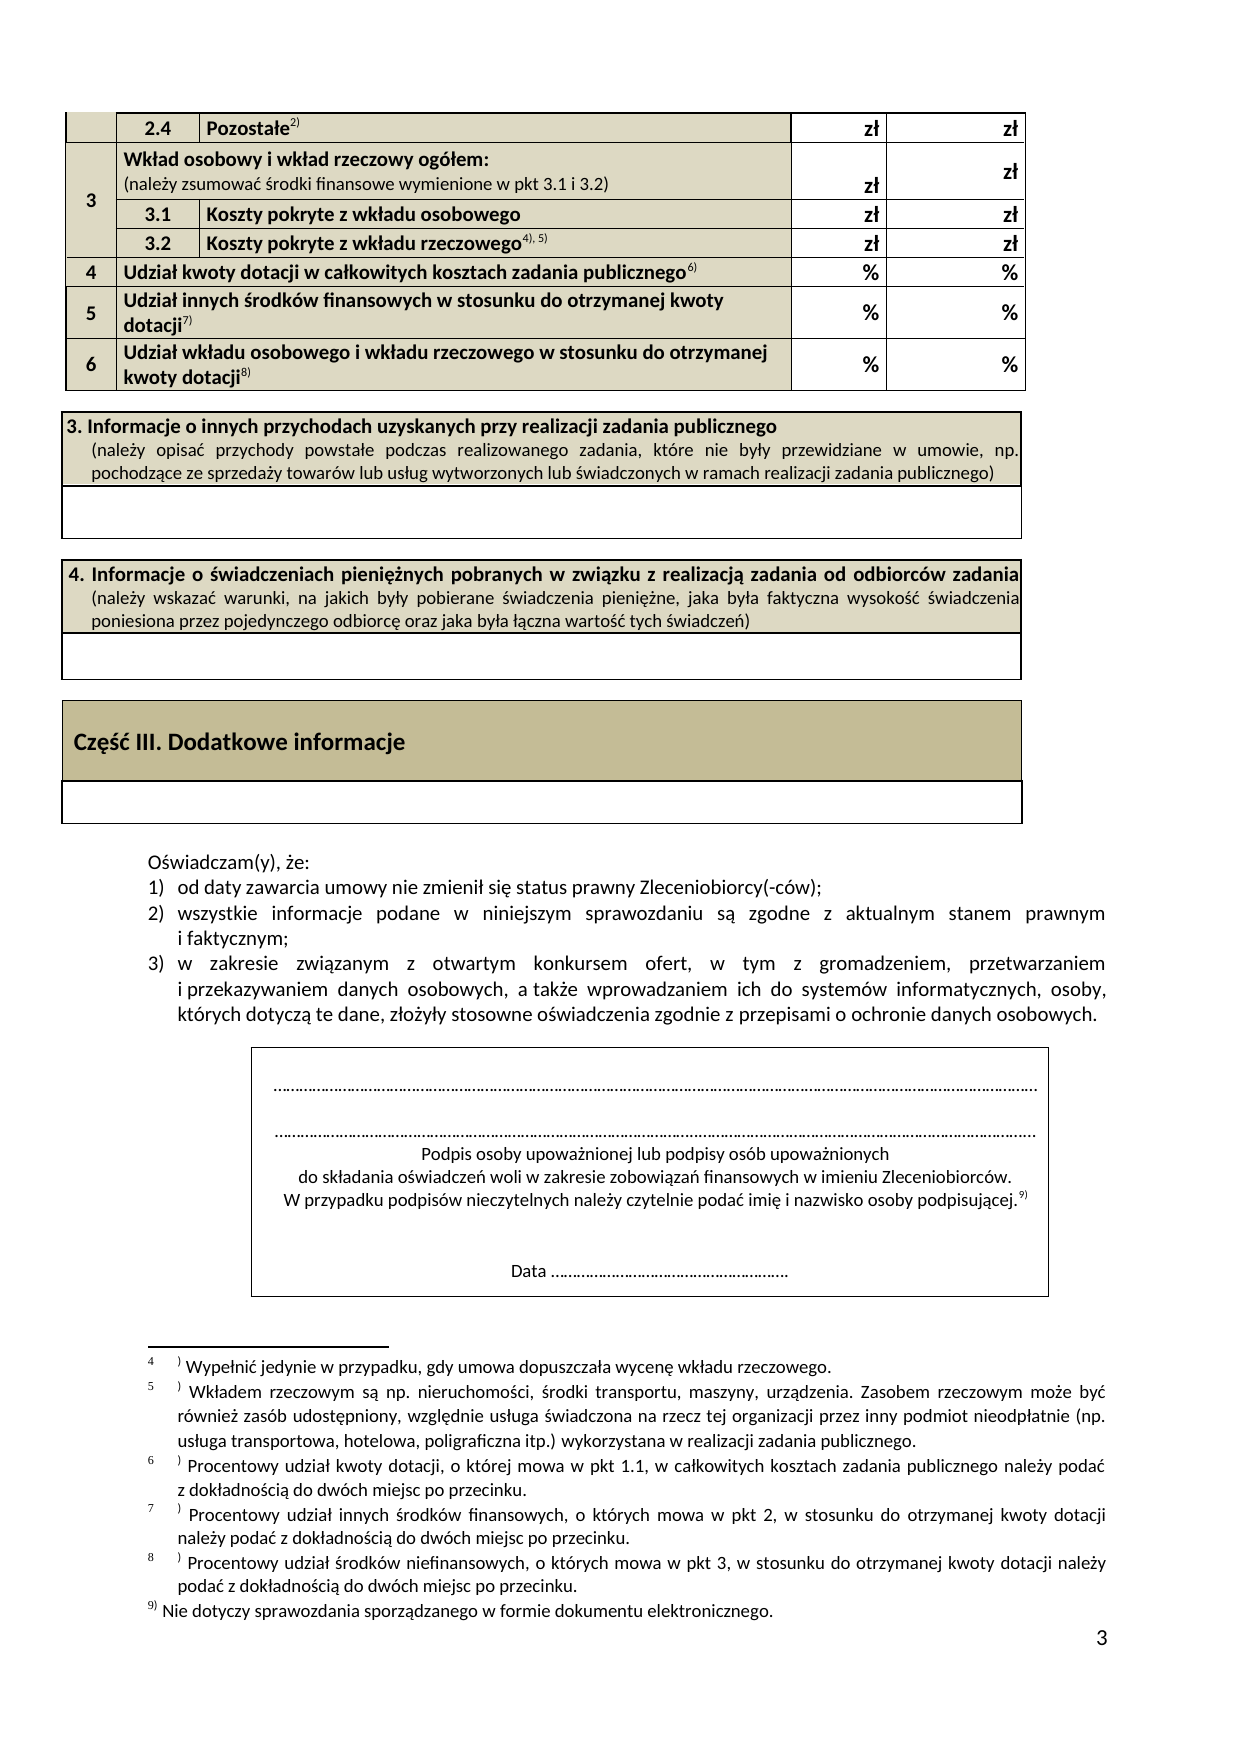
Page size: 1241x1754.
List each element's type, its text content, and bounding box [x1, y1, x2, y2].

table_cell 3.1 [117, 200, 199, 228]
table_header …………………………………………………………………………………………………………………………………………………………… ……………………………………………………………………………………..…………………………………………………………………... Podpis osoby upoważnionej lub podpisy osób upoważnionych do składania oświadczeń woli w zakresie zobowiązań finansowych w imieniu Zleceniobiorców. W przypadku podpisów nieczytelnych należy czytelnie podać imię i nazwisko osoby podpisującej.) Data ………………………………………………. [252, 1048, 1048, 1296]
table_cell Udział wkładu osobowego i wkładu rzeczowego w stosunku do otrzymanej kwoty dotacji) [117, 339, 791, 390]
table_header 4. Informacje o świadczeniach pieniężnych pobranych w związku z realizacją zadania od odbiorców zadania (należy wskazać warunki, na jakich były pobierane świadczenia pieniężne, jaka była faktyczna wysokość świadczenia poniesiona przez pojedynczego odbiorcę oraz jaka była łączna wartość tych świadczeń) [63, 561, 1020, 632]
table_cell zł [792, 200, 886, 228]
table_cell Wkład osobowy i wkład rzeczowy ogółem: (należy zsumować środki finansowe wymienione w pkt 3.1 i 3.2) [117, 143, 791, 199]
table_cell % [792, 339, 886, 390]
table_cell Koszty pokryte z wkładu osobowego [200, 200, 791, 228]
text Oświadczam(y), że: [148, 849, 1107, 874]
text 2) wszystkie informacje podane w niniejszym sprawozdaniu są zgodne z aktualnym stanem prawnym i faktycznym; [148, 900, 1107, 951]
table_cell [63, 487, 1021, 537]
table_header Część III. Dodatkowe informacje [63, 701, 1021, 780]
table_cell % [887, 257, 1025, 286]
table_cell % [792, 287, 886, 338]
text 3) w zakresie związanym z otwartym konkursem ofert, w tym z gromadzeniem, przetwarzaniem i przekazywaniem danych osobowych, a także wprowadzaniem ich do systemów informatycznych, osoby, których dotyczą te dane, złożyły stosowne oświadczenia zgodnie z przepisami o ochronie danych osobowych. [148, 951, 1107, 1027]
table_cell 5 [67, 287, 116, 338]
table_cell 4 [66, 258, 116, 286]
table_cell Koszty pokryte z wkładu rzeczowego), ) [200, 229, 791, 257]
table_cell 2.4 [117, 114, 199, 142]
table_cell [63, 634, 1020, 679]
table_cell zł [887, 199, 1025, 228]
text 1) od daty zawarcia umowy nie zmienił się status prawny Zleceniobiorcy(-ców); [148, 874, 1107, 900]
table_header 3. Informacje o innych przychodach uzyskanych przy realizacji zadania publicznego (należy opisać przychody powstałe podczas realizowanego zadania, które nie były przewidziane w umowie, np. pochodzące ze sprzedaży towarów lub usług wytworzonych lub świadczonych w ramach realizacji zadania publicznego) [63, 413, 1020, 484]
table_cell zł [792, 143, 886, 199]
table_cell 3.2 [117, 229, 199, 257]
table_cell % [792, 258, 886, 286]
table_cell 6 [67, 339, 116, 390]
table_cell Udział innych środków finansowych w stosunku do otrzymanej kwoty dotacji) [117, 287, 791, 338]
table_cell zł [887, 114, 1025, 142]
table_cell 3 [66, 143, 116, 257]
table_cell zł [887, 228, 1025, 257]
table_cell Udział kwoty dotacji w całkowitych kosztach zadania publicznego) [117, 258, 791, 286]
table_cell % [887, 339, 1025, 390]
table_cell [63, 782, 1021, 823]
table_cell zł [887, 142, 1025, 199]
table_cell zł [792, 229, 886, 257]
table_cell zł [792, 114, 886, 142]
table_cell % [887, 286, 1025, 338]
table_cell Pozostałe2) [200, 114, 790, 142]
